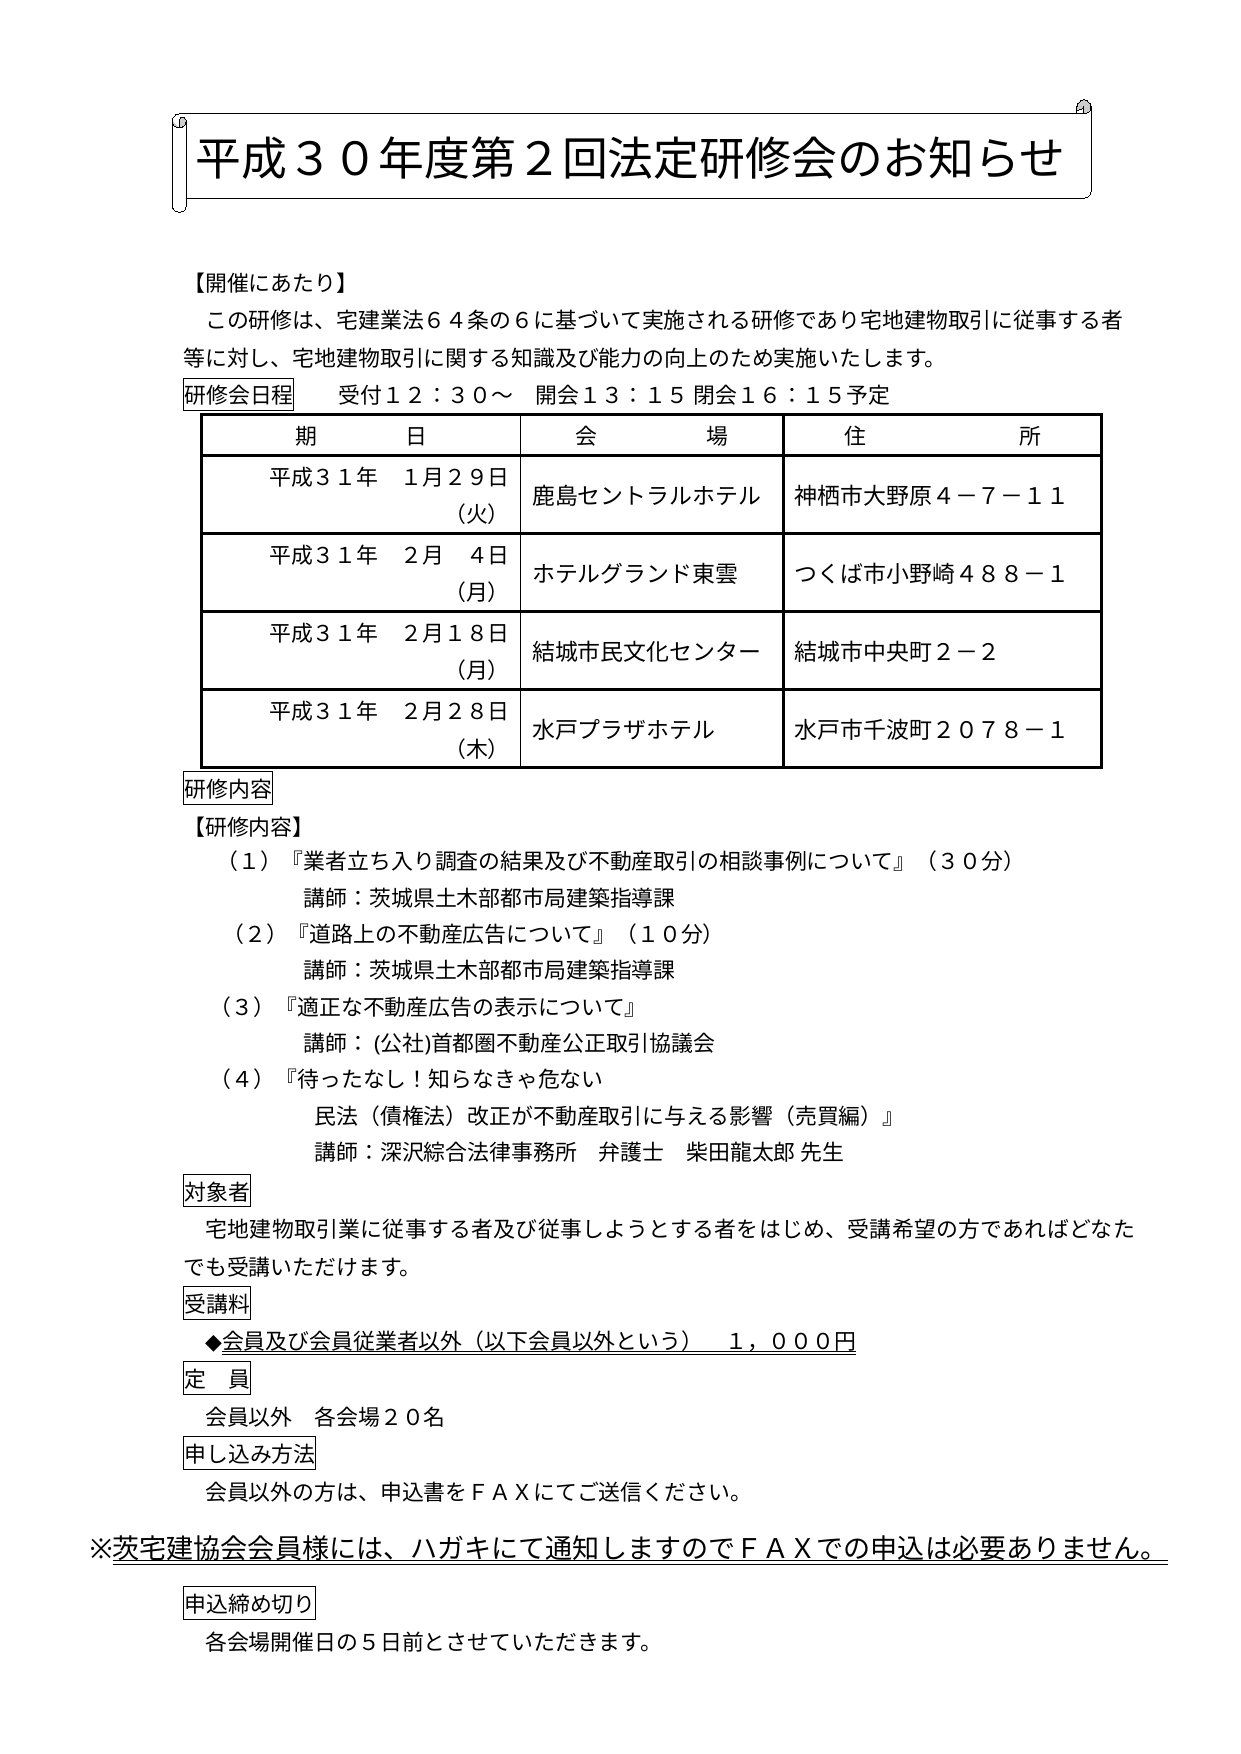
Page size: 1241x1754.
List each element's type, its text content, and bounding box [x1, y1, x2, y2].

text 受講料 [183, 1284, 1137, 1322]
table_cell つくば市小野崎４８８－１ [785, 535, 1100, 610]
text 会員以外の方は、申込書をＦＡＸにてご送信ください。 [183, 1472, 1137, 1509]
text 講師：茨城県土木部都市局建築指導課 [183, 953, 1137, 985]
text ◆会員及び会員従業者以外（以下会員以外という） １，０００円 [183, 1322, 1137, 1359]
text 定 員 [183, 1359, 1137, 1397]
text この研修は、宅建業法６４条の６に基づいて実施される研修であり宅地建物取引に従事する者等に対し、宅地建物取引に関する知識及び能力の向上のため実施いたします。 [183, 301, 1137, 376]
table_cell 鹿島セントラルホテル [521, 457, 782, 532]
text 申込締め切り [183, 1584, 1137, 1622]
table_cell 水戸市千波町２０７８－１ [785, 691, 1100, 766]
table_header 住 所 [785, 416, 1100, 454]
table_cell 結城市民文化センター [521, 613, 782, 688]
table_cell 平成３１年 １月２９日（火） [203, 457, 520, 532]
text ※茨宅建協会会員様には、ハガキにて通知しますのでＦＡＸでの申込は必要ありません。 [89, 1509, 1196, 1584]
table_cell 平成３１年 ２月 ４日（月） [203, 535, 520, 610]
table_cell 水戸プラザホテル [521, 691, 782, 766]
text 申し込み方法 [183, 1434, 1137, 1472]
text 各会場開催日の５日前とさせていただきます。 [183, 1622, 1137, 1659]
text 会員以外 各会場２０名 [183, 1397, 1137, 1434]
text 研修内容 [183, 769, 1137, 807]
text 講師： (公社)首都圏不動産公正取引協議会 [183, 1026, 1137, 1058]
table_header 期 日 [203, 416, 520, 454]
text 講師：深沢綜合法律事務所 弁護士 柴田龍太郎 先生 [183, 1135, 1137, 1167]
text 研修会日程 受付１２：３０～ 開会１３：１５ 閉会１６：１５予定 [183, 376, 1137, 413]
table_cell 平成３１年 ２月２８日（木） [203, 691, 520, 766]
text 宅地建物取引業に従事する者及び従事しようとする者をはじめ、受講希望の方であればどなたでも受講いただけます。 [183, 1209, 1137, 1284]
table_cell 結城市中央町２－２ [785, 613, 1100, 688]
text （１）『業者立ち入り調査の結果及び不動産取引の相談事例について』（３０分） [183, 844, 1137, 876]
text 民法（債権法）改正が不動産取引に与える影響（売買編）』 [183, 1099, 1137, 1131]
text （３）『適正な不動産広告の表示について』 [183, 990, 1137, 1021]
text （２）『道路上の不動産広告について』（１０分） [183, 917, 1137, 949]
table_cell 平成３１年 ２月１８日（月） [203, 613, 520, 688]
text 【開催にあたり】 [183, 263, 1137, 301]
text 【研修内容】 [183, 807, 1137, 844]
table_cell 神栖市大野原４－７－１１ [785, 457, 1100, 532]
text （４）『待ったなし！知らなきゃ危ない [183, 1062, 1137, 1094]
table_cell ホテルグランド東雲 [521, 535, 782, 610]
table_header 会 場 [521, 416, 782, 454]
text 対象者 [183, 1172, 1137, 1209]
text 講師：茨城県土木部都市局建築指導課 [183, 881, 1137, 912]
